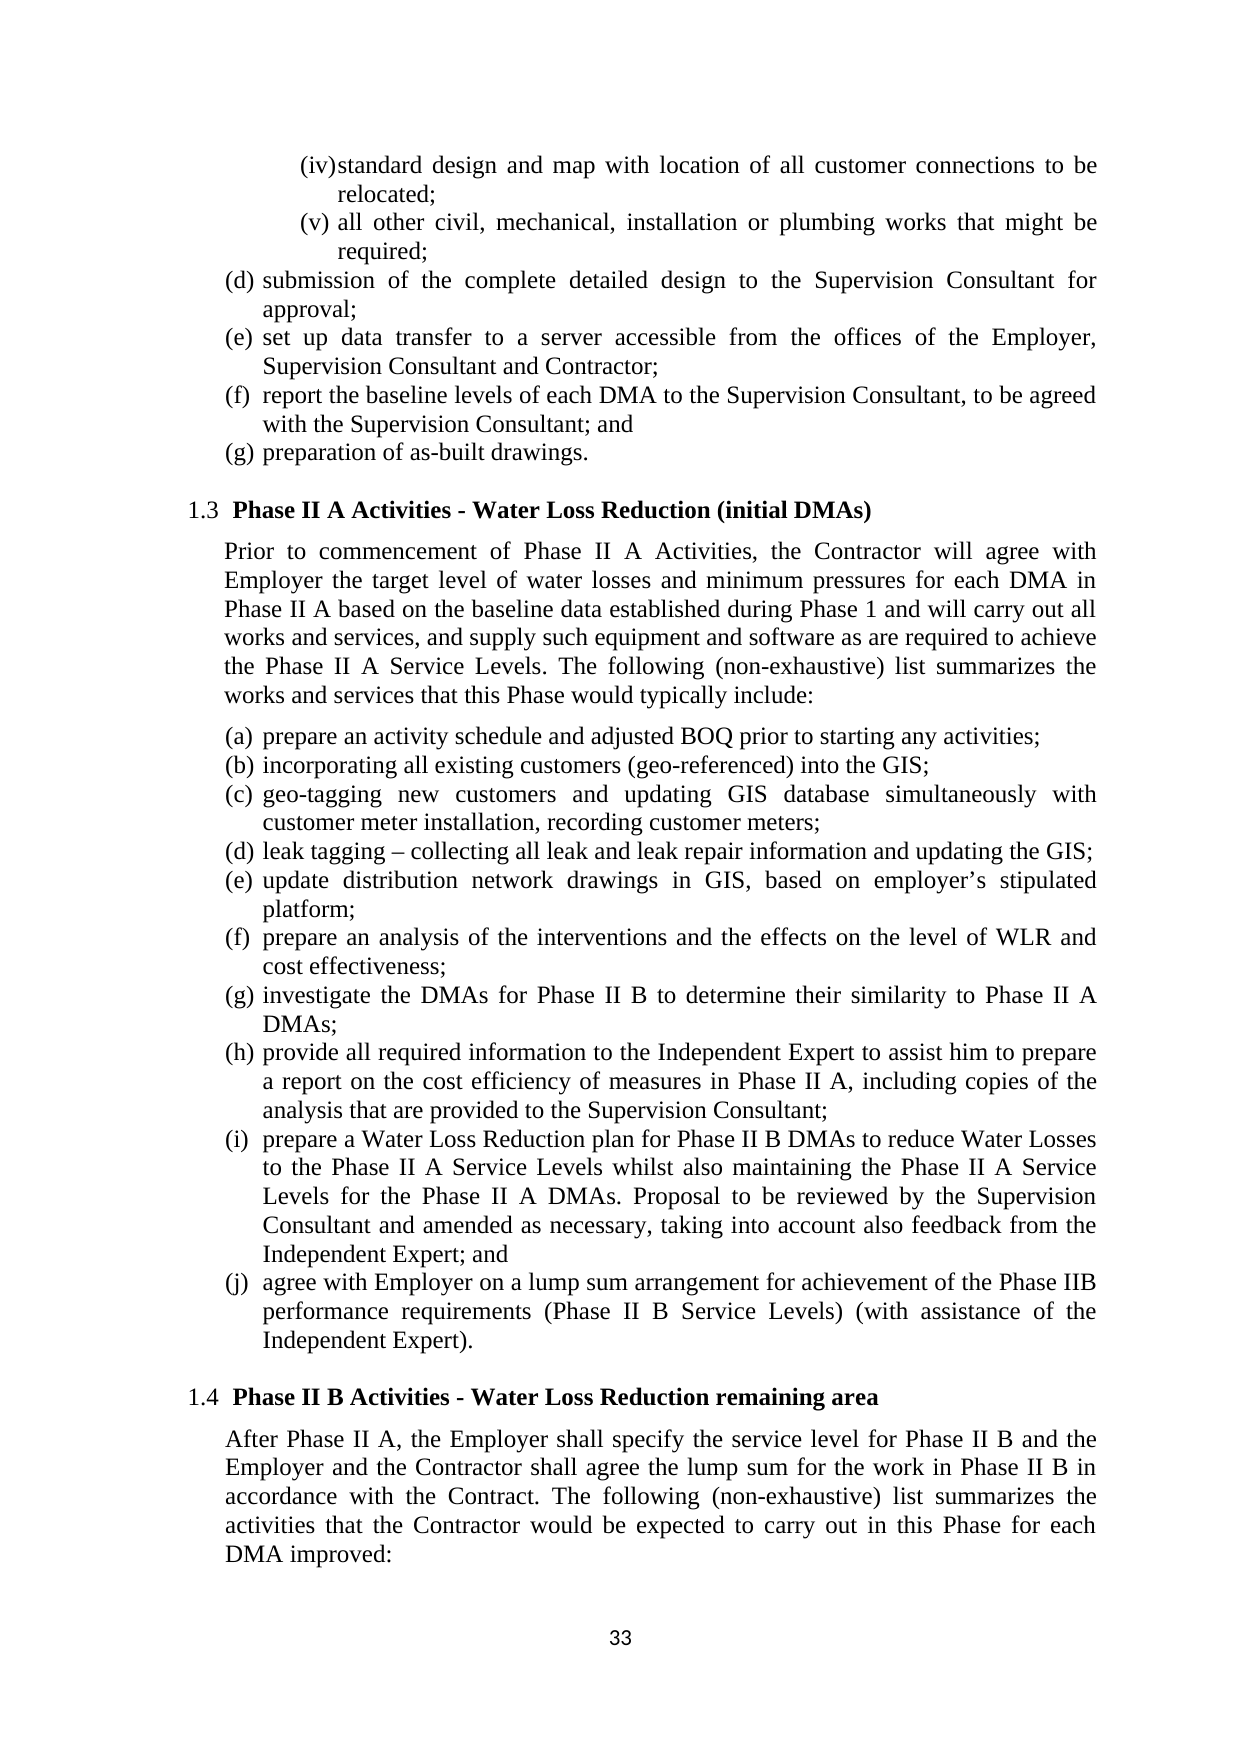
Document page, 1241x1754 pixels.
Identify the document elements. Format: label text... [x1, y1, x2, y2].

list leak tagging – collecting all leak and leak repair information and updating the GIS; [225, 836, 1098, 865]
list investigate the DMAs for Phase II B to determine their similarity to Phase II A DMAs; [225, 980, 1098, 1037]
list prepare a Water Loss Reduction plan for Phase II B DMAs to reduce Water Losses to the Phase II A Service Levels whilst also maintaining the Phase II A Service Levels for the Phase II A DMAs. Proposal to be reviewed by the Supervision Consultant and amended as necessary, taking into account also feedback from the Independent Expert; and [225, 1124, 1098, 1267]
list provide all required information to the Independent Expert to assist him to prepare a report on the cost efficiency of measures in Phase II A, including copies of the analysis that are provided to the Supervision Consultant; [225, 1037, 1098, 1124]
list report the baseline levels of each DMA to the Supervision Consultant, to be agreed with the Supervision Consultant; and [225, 380, 1098, 437]
text Phase II B Activities - Water Loss Reduction remaining area [187, 1382, 1101, 1411]
text After Phase II A, the Employer shall specify the service level for Phase II B and the Employer and the Contractor shall agree the lump sum for the work in Phase II B in accordance with the Contract. The following (non-exhaustive) list summarizes the activities that the Contractor would be expected to carry out in this Phase for each DMA improved: [225, 1424, 1098, 1567]
text Phase II A Activities - Water Loss Reduction (initial DMAs) [187, 495, 1101, 524]
list prepare an activity schedule and adjusted BOQ prior to starting any activities; [225, 721, 1098, 750]
list agree with Employer on a lump sum arrangement for achievement of the Phase IIB performance requirements (Phase II B Service Levels) (with assistance of the Independent Expert). [225, 1267, 1098, 1354]
list prepare an analysis of the interventions and the effects on the level of WLR and cost effectiveness; [225, 922, 1098, 980]
list geo-tagging new customers and updating GIS database simultaneously with customer meter installation, recording customer meters; [225, 779, 1098, 836]
list update distribution network drawings in GIS, based on employer’s stipulated platform; [225, 865, 1098, 922]
list set up data transfer to a server accessible from the offices of the Employer, Supervision Consultant and Contractor; [225, 322, 1098, 380]
list incorporating all existing customers (geo-referenced) into the GIS; [225, 750, 1098, 779]
list submission of the complete detailed design to the Supervision Consultant for approval; [225, 265, 1098, 322]
list all other civil, mechanical, installation or plumbing works that might be required; [300, 207, 1098, 265]
text Prior to commencement of Phase II A Activities, the Contractor will agree with Employer the target level of water losses and minimum pressures for each DMA in Phase II A based on the baseline data established during Phase 1 and will carry out all works and services, and supply such equipment and software as are required to achieve the Phase II A Service Levels. The following (non-exhaustive) list summarizes the works and services that this Phase would typically include: [224, 536, 1098, 709]
list preparation of as-built drawings. [225, 437, 1098, 466]
list standard design and map with location of all customer connections to be relocated; [300, 150, 1098, 207]
